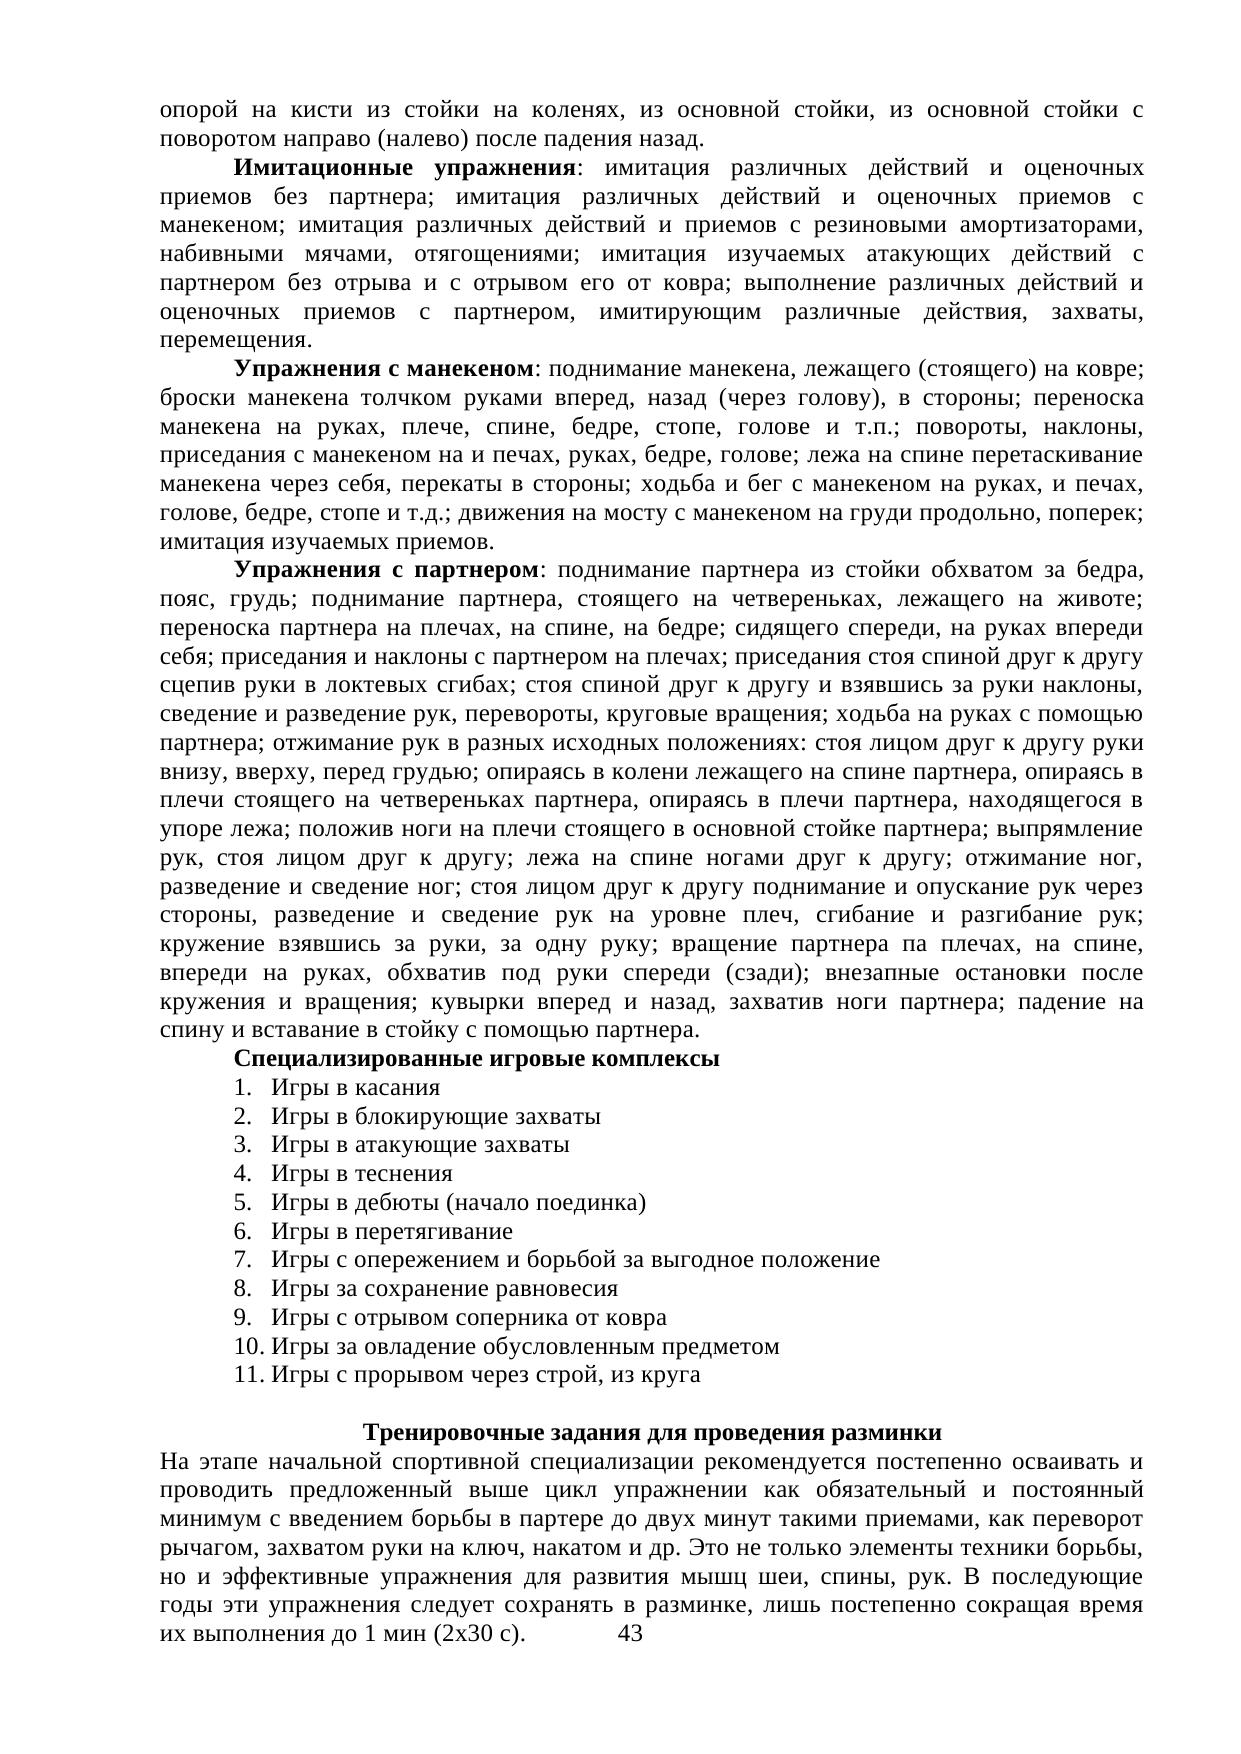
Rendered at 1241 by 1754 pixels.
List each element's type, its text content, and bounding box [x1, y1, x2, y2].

text Упражнения с партнером: поднимание партнера из стойки обхватом за бедра, пояс, грудь; поднимание партнера, стоящего на четвереньках, лежащего на животе; переноска партнера на плечах, на спине, на бедре; сидящего спереди, на руках впереди себя; приседания и наклоны с партнером на плечах; приседания стоя спиной друг к другу сцепив руки в локтевых сгибах; стоя спиной друг к другу и взявшись за руки наклоны, сведение и разведение рук, перевороты, круговые вращения; ходьба на руках с помощью партнера; отжимание рук в разных исходных положениях: стоя лицом друг к другу руки внизу, вверху, перед грудью; опираясь в колени лежащего на спине партнера, опираясь в плечи стоящего на четвереньках партнера, опираясь в плечи партнера, находящегося в упоре лежа; положив ноги на плечи стоящего в основной стойке партнера; выпрямление рук, стоя лицом друг к другу; лежа на спине ногами друг к другу; отжимание ног, разведение и сведение ног; стоя лицом друг к другу поднимание и опускание рук через стороны, разведение и сведение рук на уровне плеч, сгибание и разгибание рук; кружение взявшись за руки, за одну руку; вращение партнера па плечах, на спине, впереди на руках, обхватив под руки спереди (сзади); внезапные остановки после кружения и вращения; кувырки вперед и назад, захватив ноги партнера; падение на спину и вставание в стойку с помощью партнера. [159, 554, 1146, 1043]
list Игры в атакующие захваты [233, 1129, 1146, 1158]
text Тренировочные задания для проведения разминки [159, 1417, 1146, 1446]
text Специализированные игровые комплексы [159, 1043, 1146, 1072]
list Игры с прорывом через строй, из круга [233, 1359, 1146, 1388]
list Игры в перетягивание [233, 1216, 1146, 1244]
text На этапе начальной спортивной специализации рекомендуется постепенно осваивать и проводить предложенный выше цикл упражнении как обязательный и постоянный минимум с введением борьбы в партере до двух минут такими приемами, как переворот рычагом, захватом руки на ключ, накатом и др. Это не только элементы техники борьбы, но и эффективные упражнения для развития мышц шеи, спины, рук. В последующие годы эти упражнения следует сохранять в разминке, лишь постепенно сокращая время их выполнения до 1 мин (2x30 с). 43 [159, 1446, 1146, 1647]
list Игры за сохранение равновесия [233, 1273, 1146, 1302]
list Игры в теснения [233, 1158, 1146, 1187]
list Игры в блокирующие захваты [233, 1101, 1146, 1129]
list Игры с отрывом соперника от ковра [233, 1302, 1146, 1331]
list Игры с опережением и борьбой за выгодное положение [233, 1244, 1146, 1273]
list Игры в касания [233, 1072, 1146, 1101]
text Упражнения с манекеном: поднимание манекена, лежащего (стоящего) на ковре; броски манекена толчком руками вперед, назад (через голову), в стороны; переноска манекена на руках, плече, спине, бедре, стопе, голове и т.п.; повороты, наклоны, приседания с манекеном на и печах, руках, бедре, голове; лежа на спине перетаскивание манекена через себя, перекаты в стороны; ходьба и бег с манекеном на руках, и печах, голове, бедре, стопе и т.д.; движения на мосту с манекеном на груди продольно, поперек; имитация изучаемых приемов. [159, 353, 1146, 554]
list Игры за овладение обусловленным предметом [233, 1331, 1146, 1359]
text Имитационные упражнения: имитация различных действий и оценочных приемов без партнера; имитация различных действий и оценочных приемов с манекеном; имитация различных действий и приемов с резиновыми амортизаторами, набивными мячами, отягощениями; имитация изучаемых атакующих действий с партнером без отрыва и с отрывом его от ковра; выполнение различных действий и оценочных приемов с партнером, имитирующим различные действия, захваты, перемещения. [159, 152, 1146, 353]
text опорой на кисти из стойки на коленях, из основной стойки, из основной стойки с поворотом направо (налево) после падения назад. [159, 94, 1146, 152]
list Игры в дебюты (начало поединка) [233, 1187, 1146, 1216]
